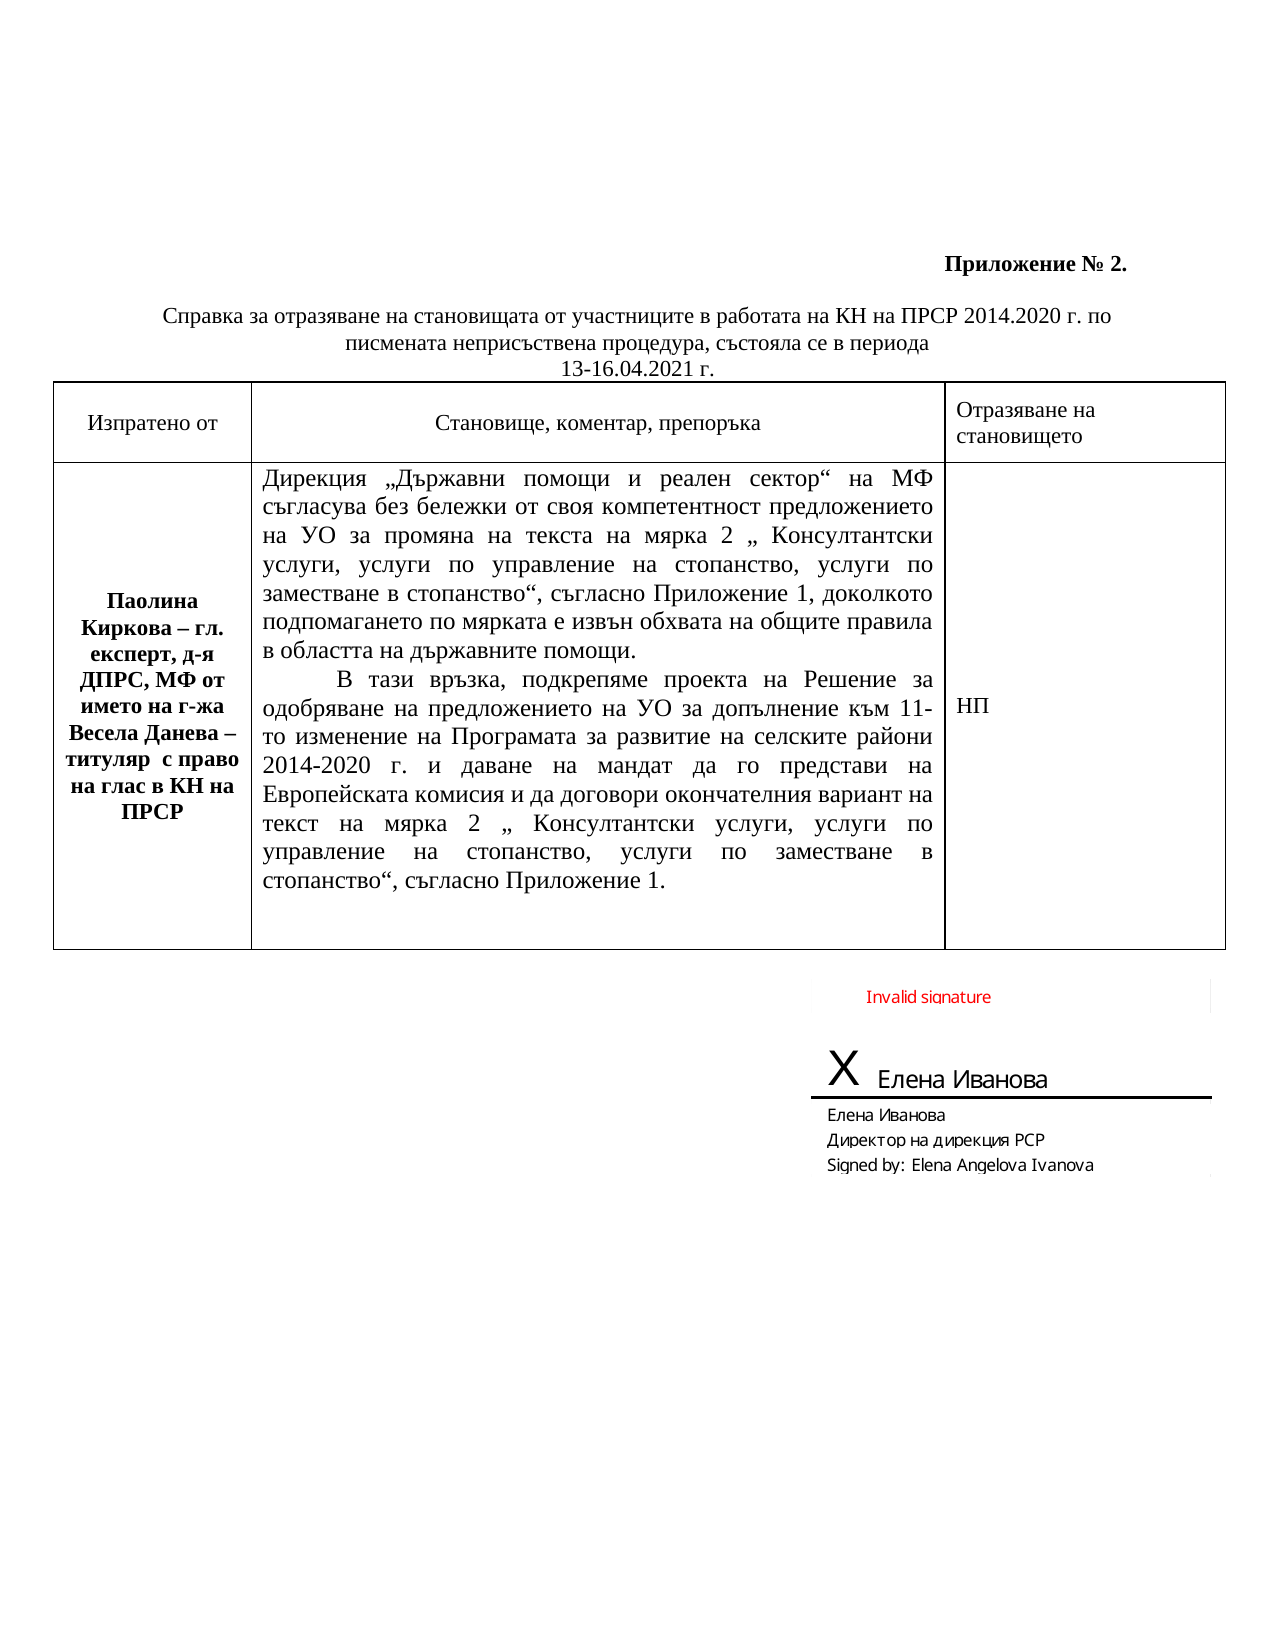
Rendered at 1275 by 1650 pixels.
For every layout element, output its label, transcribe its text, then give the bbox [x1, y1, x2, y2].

table_header Изпратено от [54, 383, 251, 462]
table_header Отразяване на становището [946, 383, 1225, 462]
table_cell Дирекция „Държавни помощи и реален сектор“ на МФ съгласува без бележки от своя компетентност предложението на УО за промяна на текста на мярка 2 „ Консултантски услуги, услуги по управление на стопанство, услуги по заместване в стопанство“, съгласно Приложение 1, доколкото подпомагането по мярката е извън обхвата на общите правила в областта на държавните помощи. В тази връзка, подкрепяме проекта на Решение за одобряване на предложението на УО за допълнение към 11- то изменение на Програмата за развитие на селските райони 2014-2020 г. и даване на мандат да го представи на Европейската комисия и да договори окончателния вариант на текст на мярка 2 „ Консултантски услуги, услуги по управление на стопанство, услуги по заместване в стопанство“, съгласно Приложение 1. [252, 463, 944, 949]
text Справка за отразяване на становищата от участниците в работата на КН на ПРСР 2014.2020 г. по писмената неприсъствена процедура, състояла се в периода [148, 302, 1127, 355]
text Приложение № 2. [148, 250, 1127, 276]
table_cell НП [946, 463, 1225, 949]
table_header Становище, коментар, препоръка [252, 383, 944, 462]
text 13-16.04.2021 г. [148, 355, 1127, 381]
table_cell Паолина Киркова – гл. експерт, д-я ДПРС, МФ от името на г-жа Весела Данева – титуляр с право на глас в КН на ПРСР [54, 463, 251, 949]
